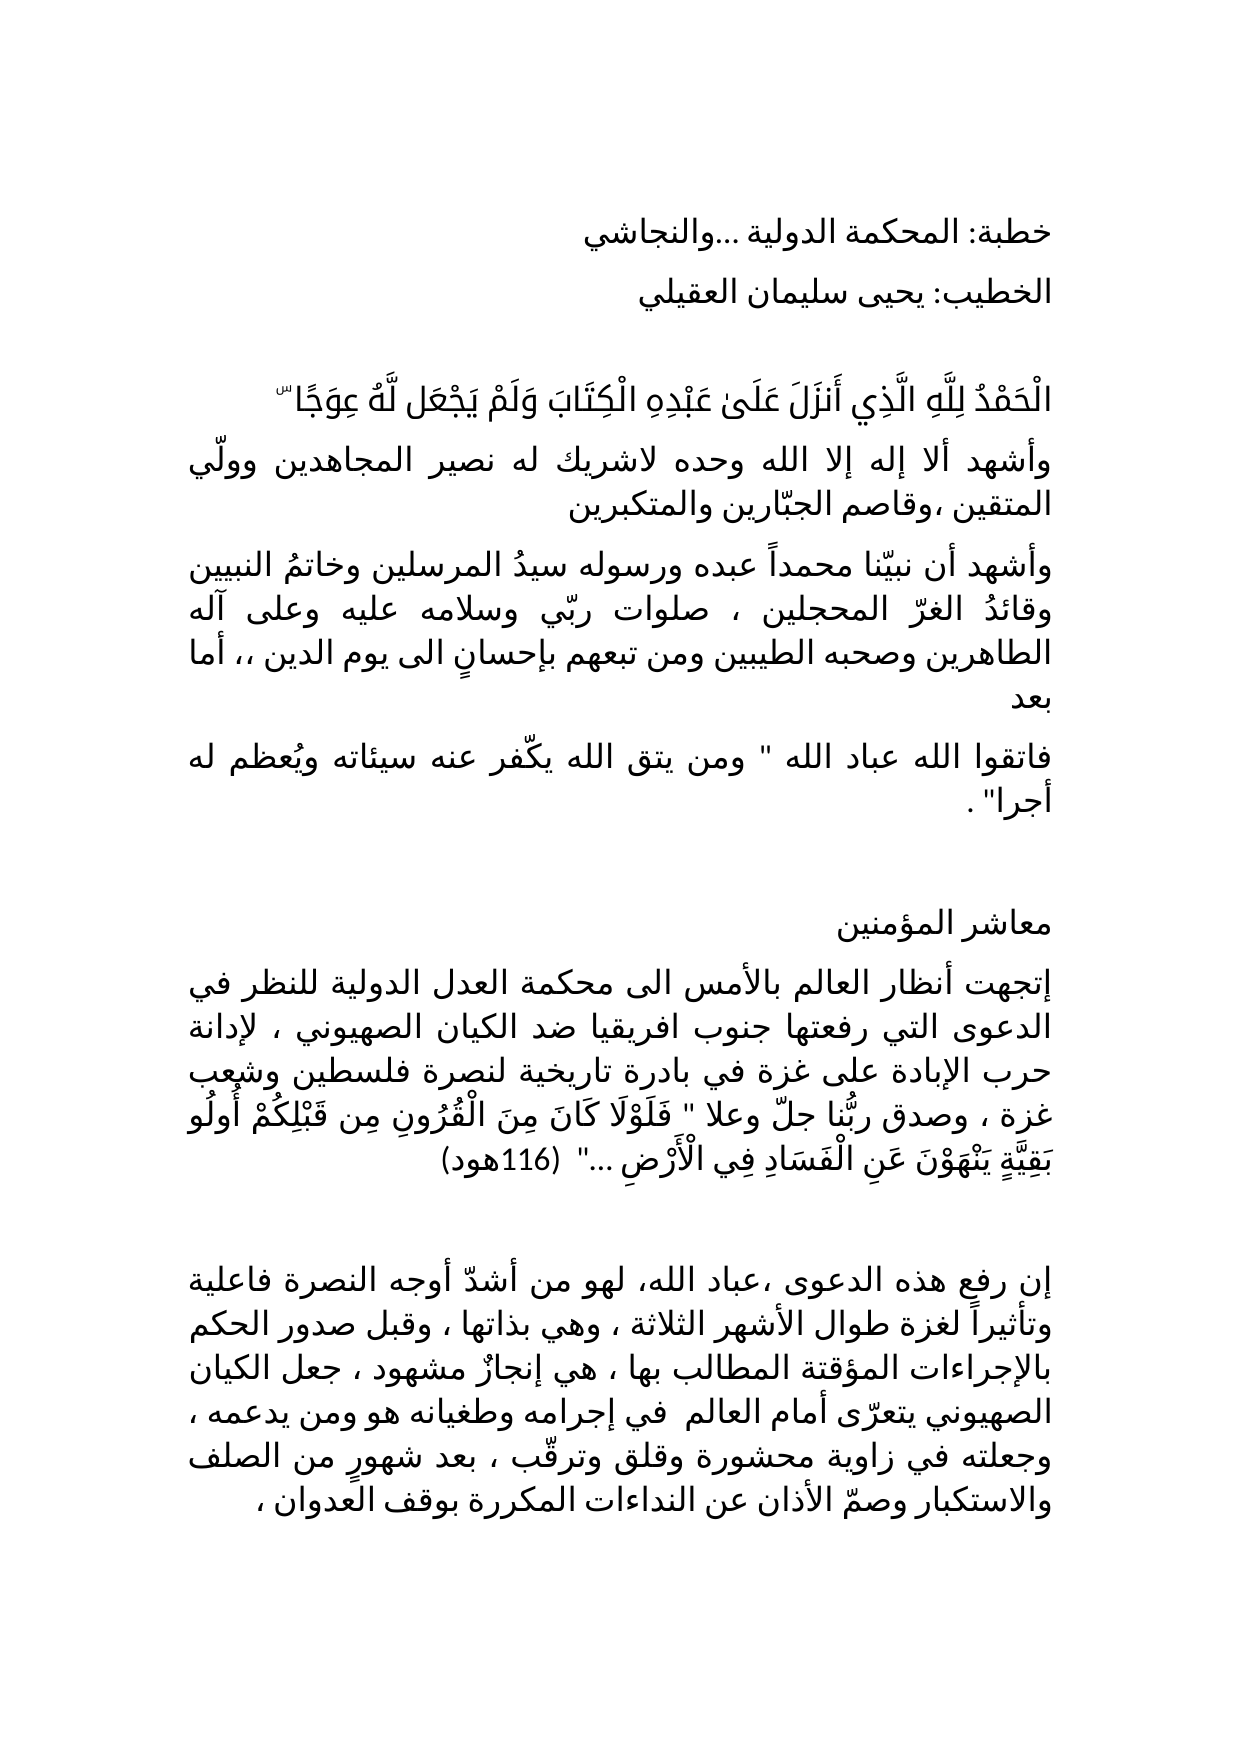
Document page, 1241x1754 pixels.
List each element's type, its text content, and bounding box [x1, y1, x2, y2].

text وأشهد أن نبيّنا محمداً عبده ورسوله سيدُ المرسلين وخاتمُ النبيين وقائدُ الغرّ المحجلين ، صلوات ربّي وسلامه عليه وعلى آله الطاهرين وصحبه الطيبين ومن تبعهم بإحسانٍ الى يوم الدين ،، أما بعد [187, 544, 1053, 717]
text فاتقوا الله عباد الله " ومن يتق الله يكّفر عنه سيئاته ويُعظم له أجرا" . [187, 736, 1053, 821]
text إتجهت أنظار العالم بالأمس الى محكمة العدل الدولية للنظر في الدعوى التي رفعتها جنوب افريقيا ضد الكيان الصهيوني ، لإدانة حرب الإبادة على غزة في بادرة تاريخية لنصرة فلسطين وشعب غزة ، وصدق ربُّنا جلّ وعلا " فَلَوْلَا كَانَ مِنَ الْقُرُونِ مِن قَبْلِكُمْ أُولُو بَقِيَّةٍ يَنْهَوْنَ عَنِ الْفَسَادِ فِي الْأَرْضِ …" (116هود) [187, 962, 1053, 1179]
text الْحَمْدُ لِلَّهِ الَّذِي أَنزَلَ عَلَىٰ عَبْدِهِ الْكِتَابَ وَلَمْ يَجْعَل لَّهُ عِوَجًا ۜ [187, 379, 1053, 419]
text الخطيب: يحيى سليمان العقيلي [187, 271, 1053, 312]
text معاشر المؤمنين [187, 902, 1053, 942]
text وأشهد ألا إله إلا الله وحده لاشريك له نصير المجاهدين وولّي المتقين ،وقاصم الجبّارين والمتكبرين [187, 439, 1053, 524]
text خطبة: المحكمة الدولية …والنجاشي [187, 211, 1053, 251]
text إن رفع هذه الدعوى ،عباد الله، لهو من أشدّ أوجه النصرة فاعلية وتأثيراً لغزة طوال الأشهر الثلاثة ، وهي بذاتها ، وقبل صدور الحكم بالإجراءات المؤقتة المطالب بها ، هي إنجازٌ مشهود ، جعل الكيان الصهيوني يتعرّى أمام العالم في إجرامه وطغيانه هو ومن يدعمه ، وجعلته في زاوية محشورة وقلق وترقّب ، بعد شهورٍ من الصلف والاستكبار وصمّ الأذان عن النداءات المكررة بوقف العدوان ، [187, 1259, 1053, 1520]
